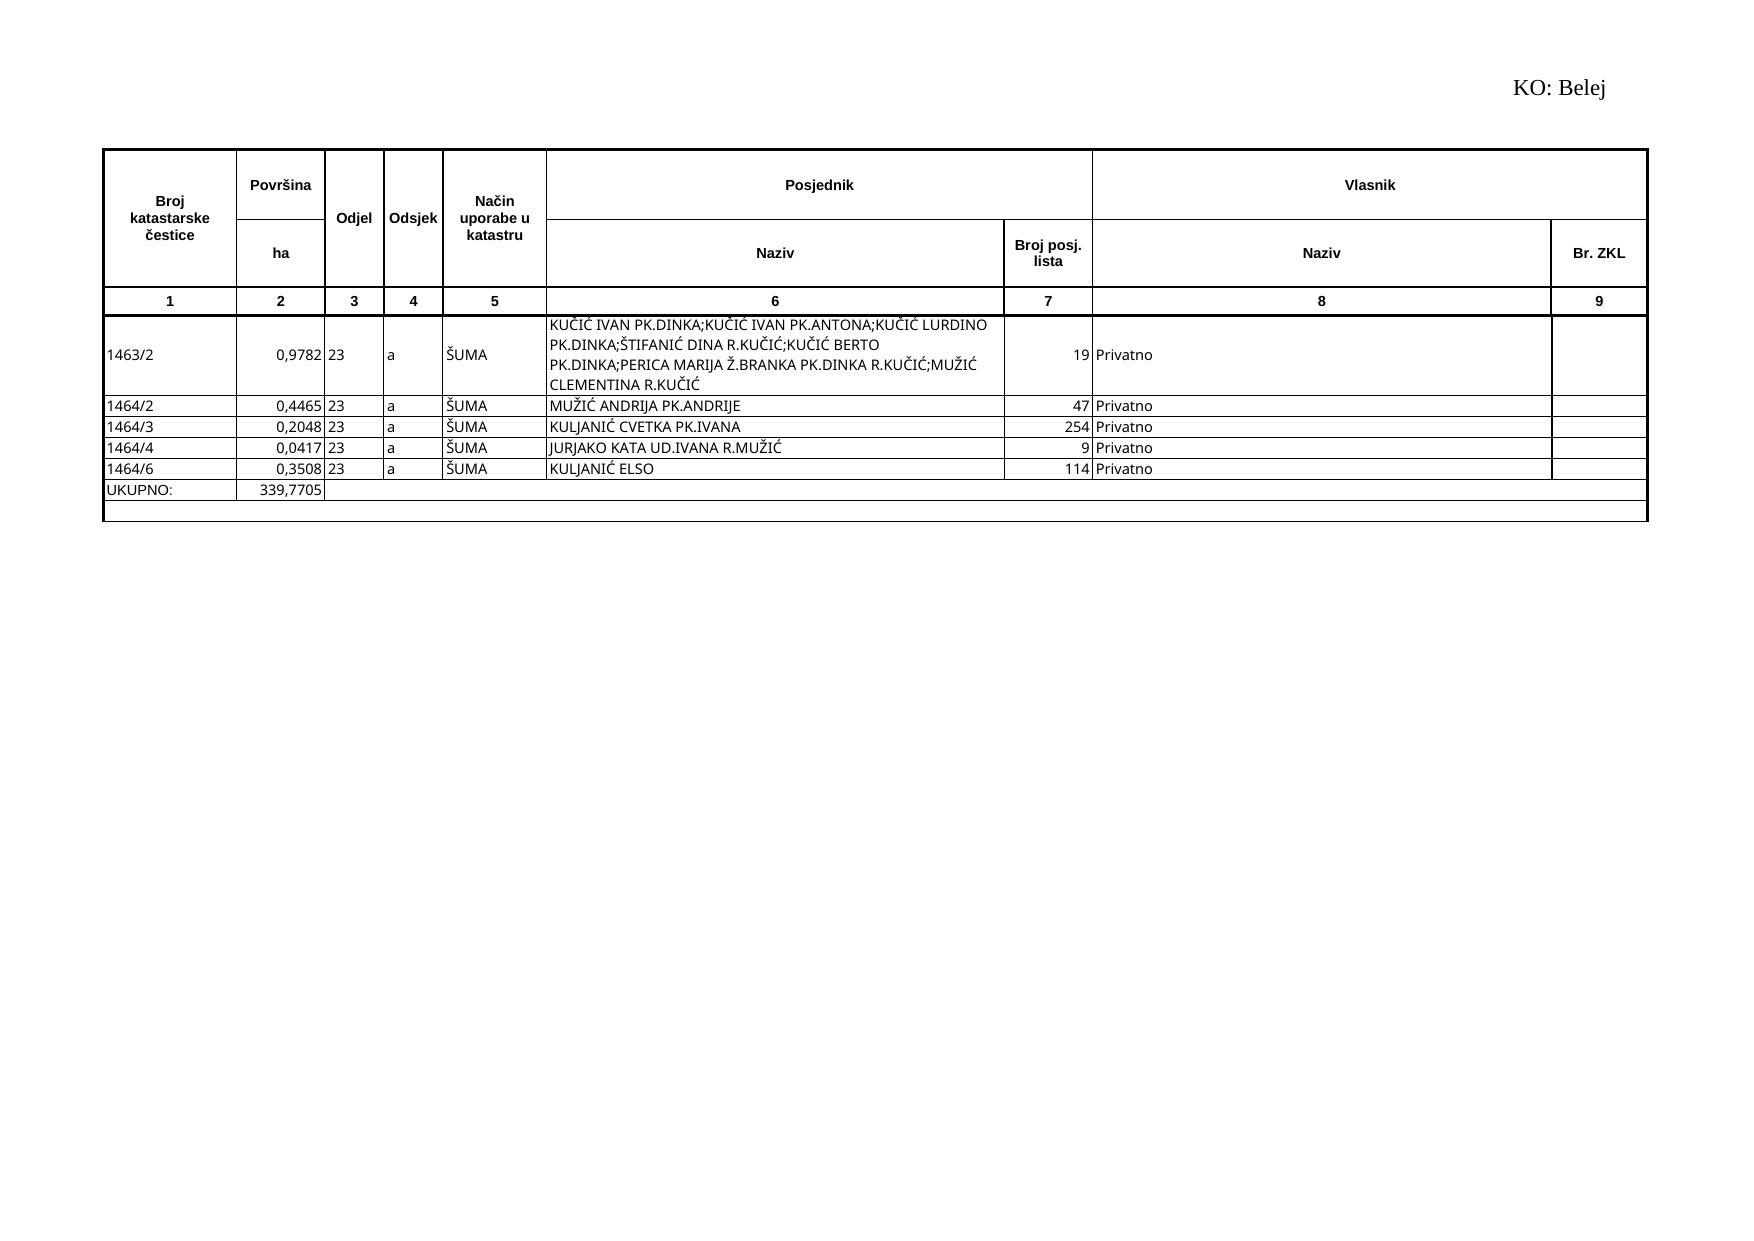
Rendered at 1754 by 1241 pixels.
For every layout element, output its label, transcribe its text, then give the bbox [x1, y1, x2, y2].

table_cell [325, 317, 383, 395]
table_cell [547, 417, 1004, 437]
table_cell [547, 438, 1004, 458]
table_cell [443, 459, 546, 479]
table_header Odsjek [385, 151, 442, 286]
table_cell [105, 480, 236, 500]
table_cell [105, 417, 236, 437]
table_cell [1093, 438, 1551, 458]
table_cell 5 [444, 288, 546, 314]
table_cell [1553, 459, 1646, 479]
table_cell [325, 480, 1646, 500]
table_header Način uporabe u katastru [444, 151, 546, 286]
table_cell 3 [326, 288, 383, 314]
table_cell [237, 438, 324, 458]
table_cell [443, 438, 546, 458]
table_cell ha [237, 220, 324, 286]
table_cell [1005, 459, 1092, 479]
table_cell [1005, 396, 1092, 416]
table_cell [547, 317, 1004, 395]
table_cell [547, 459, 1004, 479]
table_header Posjednik [547, 151, 1092, 219]
table_header Vlasnik [1093, 151, 1646, 219]
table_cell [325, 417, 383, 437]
table_header Površina [237, 151, 324, 219]
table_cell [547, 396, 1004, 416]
table_cell Broj posj. lista [1005, 220, 1092, 286]
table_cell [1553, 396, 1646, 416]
table_cell 1 [105, 288, 236, 314]
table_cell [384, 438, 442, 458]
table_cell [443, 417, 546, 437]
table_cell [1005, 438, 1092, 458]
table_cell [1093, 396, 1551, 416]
table_header Broj katastarske čestice [105, 151, 236, 286]
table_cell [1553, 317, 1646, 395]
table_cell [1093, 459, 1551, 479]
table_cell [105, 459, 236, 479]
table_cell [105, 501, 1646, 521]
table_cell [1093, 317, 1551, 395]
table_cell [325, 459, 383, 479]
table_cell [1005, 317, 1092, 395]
table_cell 2 [237, 288, 324, 314]
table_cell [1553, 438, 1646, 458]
table_cell 4 [385, 288, 442, 314]
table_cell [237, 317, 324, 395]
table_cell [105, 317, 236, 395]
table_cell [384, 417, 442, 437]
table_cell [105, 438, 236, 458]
table_cell Naziv [547, 220, 1003, 286]
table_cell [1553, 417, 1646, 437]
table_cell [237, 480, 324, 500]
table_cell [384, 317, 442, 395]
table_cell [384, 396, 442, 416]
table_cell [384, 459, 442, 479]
table_cell Naziv [1093, 220, 1550, 286]
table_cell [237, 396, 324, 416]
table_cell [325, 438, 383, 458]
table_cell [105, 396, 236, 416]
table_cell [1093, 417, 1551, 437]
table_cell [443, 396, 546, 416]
table_cell 9 [1552, 288, 1646, 314]
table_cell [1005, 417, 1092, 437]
table_cell Br. ZKL [1552, 220, 1646, 286]
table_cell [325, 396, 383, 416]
table_header Odjel [326, 151, 383, 286]
table_cell 7 [1005, 288, 1092, 314]
table_cell 6 [547, 288, 1003, 314]
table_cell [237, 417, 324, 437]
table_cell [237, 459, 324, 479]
table_cell 8 [1093, 288, 1550, 314]
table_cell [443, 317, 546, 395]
